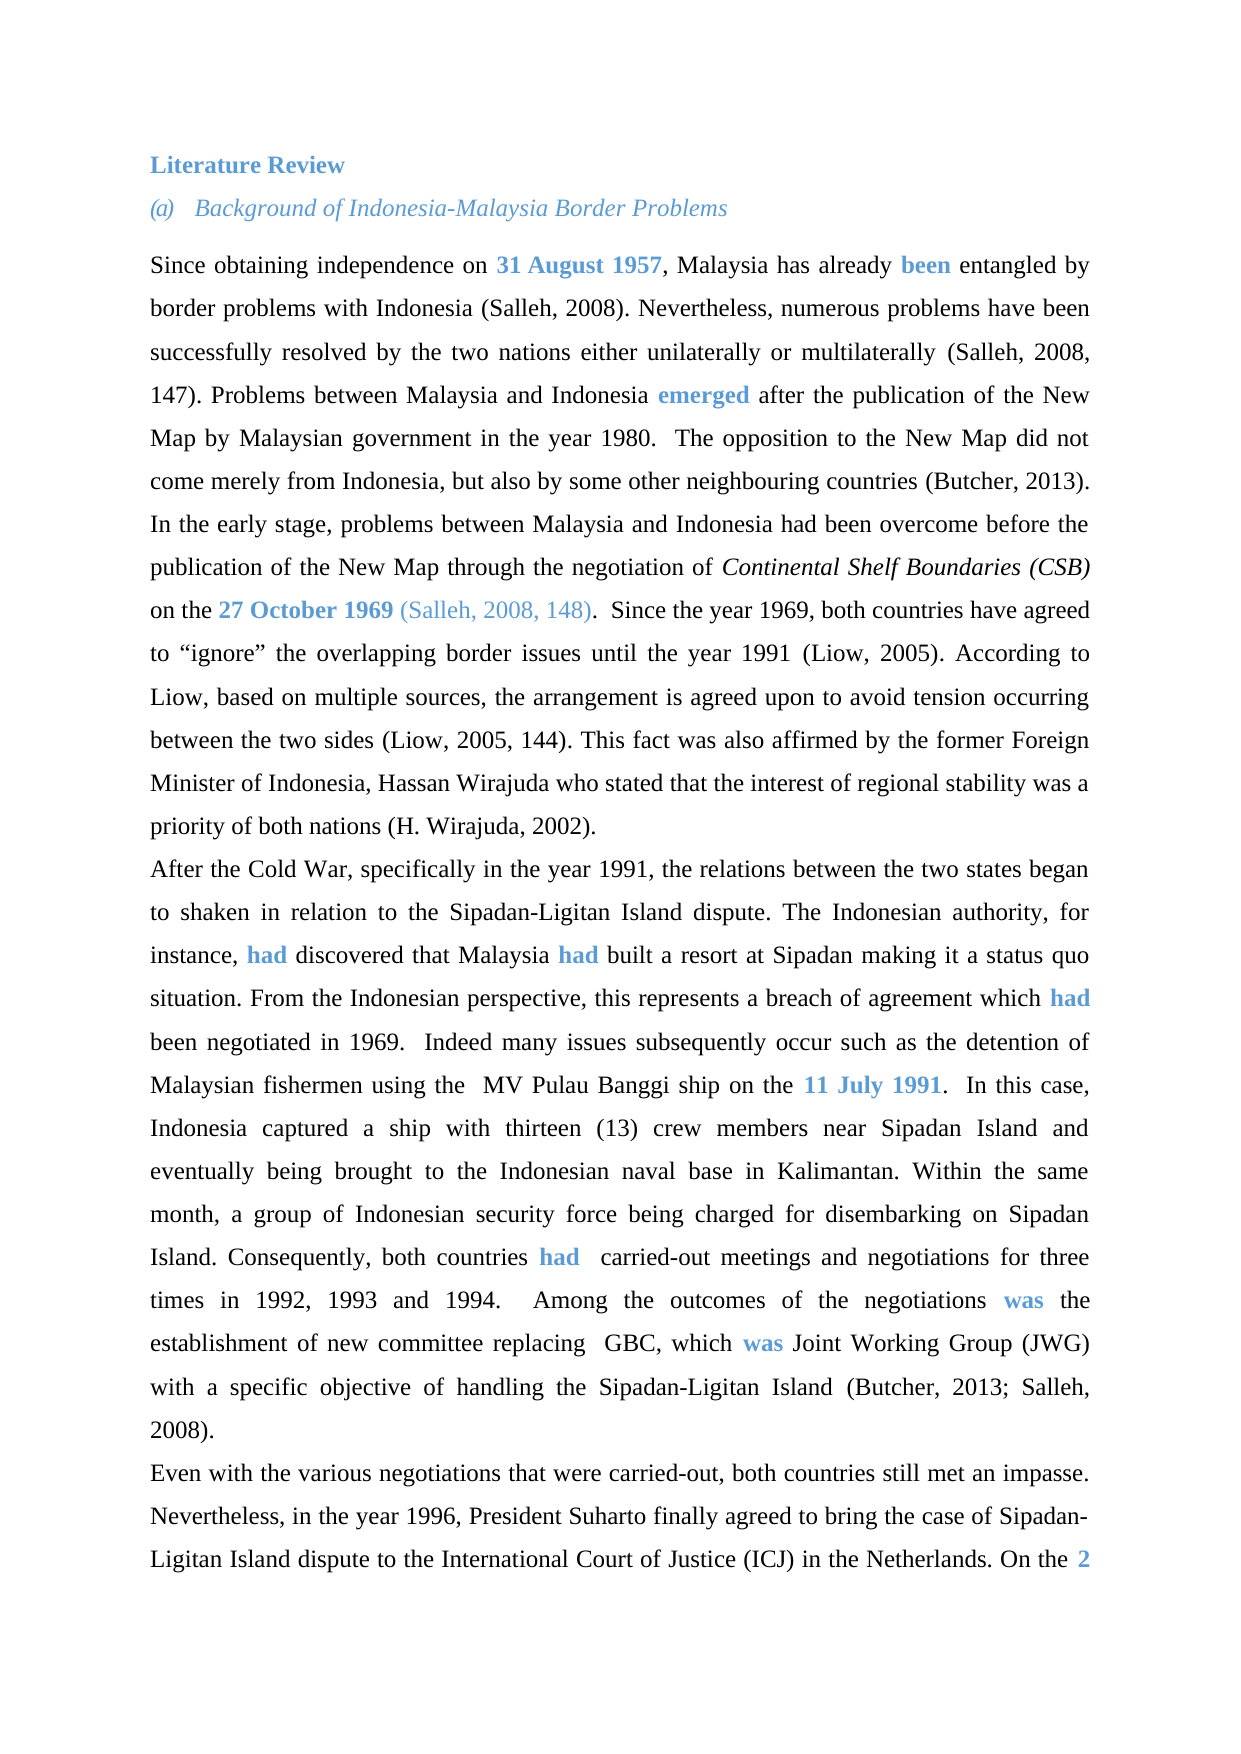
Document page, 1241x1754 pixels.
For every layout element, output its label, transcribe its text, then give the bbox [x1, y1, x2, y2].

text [150, 1458, 1090, 1573]
text After the Cold War, specifically in the year 1991, the relations between the two states began to shaken in relation to the Sipadan-Ligitan Island dispute. The Indonesian authority, for instance, had discovered that Malaysia had built a resort at Sipadan making it a status quo situation. From the Indonesian perspective, this represents a breach of agreement which had been negotiated in 1969. Indeed many issues subsequently occur such as the detention of Malaysian fishermen using the MV Pulau Banggi ship on the 11 July 1991. In this case, Indonesia captured a ship with thirteen (13) crew members near Sipadan Island and eventually being brought to the Indonesian naval base in Kalimantan. Within the same month, a group of Indonesian security force being charged for disembarking on Sipadan Island. Consequently, both countries had carried-out meetings and negotiations for three times in 1992, 1993 and 1994. Among the outcomes of the negotiations was the establishment of new committee replacing GBC, which was Joint Working Group (JWG) with a specific objective of handling the Sipadan-Ligitan Island (Butcher, 2013; Salleh, 2008). [150, 854, 1090, 1443]
list Background of Indonesia-Malaysia Border Problems [150, 193, 1090, 222]
text Literature Review [150, 150, 1090, 179]
text Since obtaining independence on 31 August 1957, Malaysia has already been entangled by border problems with Indonesia (Salleh, 2008). Nevertheless, numerous problems have been successfully resolved by the two nations either unilaterally or multilaterally (Salleh, 2008, 147). Problems between Malaysia and Indonesia emerged after the publication of the New Map by Malaysian government in the year 1980. The opposition to the New Map did not come merely from Indonesia, but also by some other neighbouring countries (Butcher, 2013). In the early stage, problems between Malaysia and Indonesia had been overcome before the publication of the New Map through the negotiation of Continental Shelf Boundaries () on the 27 October 1969 (Salleh, 2008, 148). Since the year 1969, both countries have agreed to “ignore” the overlapping border issues until the year 1991 (Liow, 2005). According to Liow, based on multiple sources, the arrangement is agreed upon to avoid tension occurring between the two sides (Liow, 2005, 144). This fact was also affirmed by the former Foreign Minister of Indonesia, Hassan Wirajuda who stated that the interest of regional stability was a priority of both nations (H. Wirajuda, 2002). [150, 250, 1090, 840]
